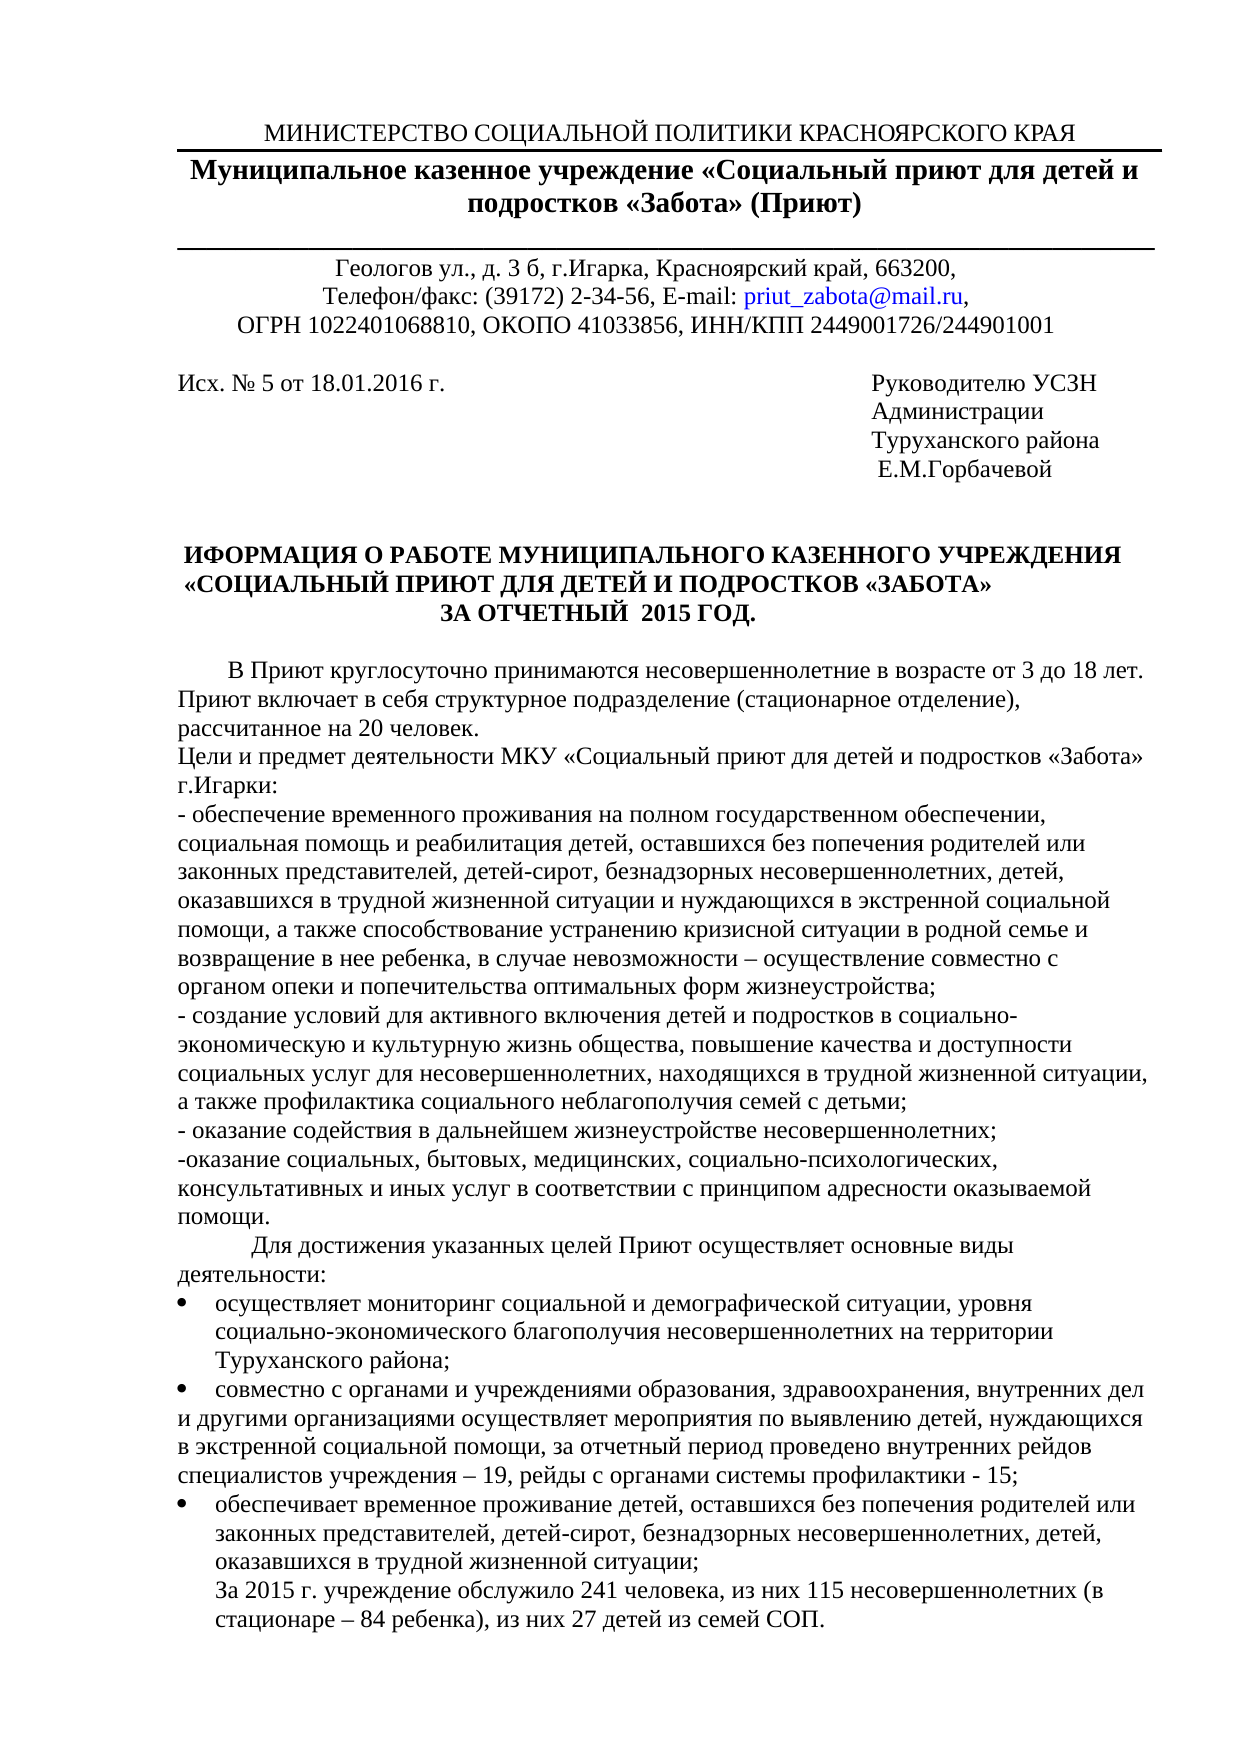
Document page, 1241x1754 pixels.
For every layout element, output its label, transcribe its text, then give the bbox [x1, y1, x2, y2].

text ИФОРМАЦИЯ О РАБОТЕ МУНИЦИПАЛЬНОГО КАЗЕННОГО УЧРЕЖДЕНИЯ «СОЦИАЛЬНЫЙ ПРИЮТ ДЛЯ ДЕТЕЙ И ПОДРОСТКОВ «ЗАБОТА» ЗА ОТЧЕТНЫЙ 2015 ГОД. [177, 540, 1152, 626]
text - оказание содействия в дальнейшем жизнеустройстве несовершеннолетних; [177, 1115, 1152, 1144]
text Цели и предмет деятельности МКУ «Социальный приют для детей и подростков «Забота» г.Игарки: [177, 741, 1152, 799]
text В Приют круглосуточно принимаются несовершеннолетние в возрасте от 3 до 18 лет. [177, 655, 1152, 684]
text Для достижения указанных целей Приют осуществляет основные виды деятельности: [177, 1230, 1152, 1288]
text ОГРН 1022401068810, ОКОПО 41033856, ИНН/КПП 2449001726/244901001 [121, 310, 1170, 339]
text - создание условий для активного включения детей и подростков в социально-экономическую и культурную жизнь общества, повышение качества и доступности социальных услуг для несовершеннолетних, находящихся в трудной жизненной ситуации, а также профилактика социального неблагополучия семей с детьми; [177, 1000, 1152, 1115]
text Е.М.Горбачевой [177, 454, 1152, 483]
subtitle МИНИСТЕРСТВО СОЦИАЛЬНОЙ ПОЛИТИКИ КРАСНОЯРСКОГО КРАЯ [177, 118, 1162, 149]
text Геологов ул., д. 3 б, г.Игарка, Красноярский край, 663200, [121, 253, 1170, 281]
text ___________________________________________________________________ [177, 219, 1162, 253]
text Администрации [177, 396, 1152, 425]
text - обеспечение временного проживания на полном государственном обеспечении, социальная помощь и реабилитация детей, оставшихся без попечения родителей или законных представителей, детей-сирот, безнадзорных несовершеннолетних, детей, оказавшихся в трудной жизненной ситуации и нуждающихся в экстренной социальной помощи, а также способствование устранению кризисной ситуации в родной семье и возвращение в нее ребенка, в случае невозможности – осуществление совместно с органом опеки и попечительства оптимальных форм жизнеустройства; [177, 799, 1152, 1000]
list осуществляет мониторинг социальной и демографической ситуации, уровня социально-экономического благополучия несовершеннолетних на территории Туруханского района; [177, 1288, 1152, 1374]
text Муниципальное казенное учреждение «Социальный приют для детей и подростков «Забота» (Приют) [177, 152, 1152, 219]
text Телефон/факс: (39172) 2-34-56, E-mail: priut_zabota@mail.ru, [121, 281, 1170, 310]
list обеспечивает временное проживание детей, оставшихся без попечения родителей или законных представителей, детей-сирот, безнадзорных несовершеннолетних, детей, оказавшихся в трудной жизненной ситуации; [177, 1489, 1152, 1575]
list совместно с органами и учреждениями образования, здравоохранения, внутренних дел и другими организациями осуществляет мероприятия по выявлению детей, нуждающихся в экстренной социальной помощи, за отчетный период проведено внутренних рейдов специалистов учреждения – 19, рейды с органами системы профилактики - 15; [177, 1374, 1152, 1489]
text -оказание социальных, бытовых, медицинских, социально-психологических, консультативных и иных услуг в соответствии с принципом адресности оказываемой помощи. [177, 1144, 1152, 1230]
text Приют включает в себя структурное подразделение (стационарное отделение), рассчитанное на 20 человек. [177, 684, 1152, 741]
text Исх. № 5 от 18.01.2016 г. Руководителю УСЗН [177, 368, 1152, 396]
text Туруханского района [177, 425, 1152, 454]
text За 2015 г. учреждение обслужило 241 человека, из них 115 несовершеннолетних (в стационаре – 84 ребенка), из них 27 детей из семей СОП. [215, 1575, 1152, 1633]
